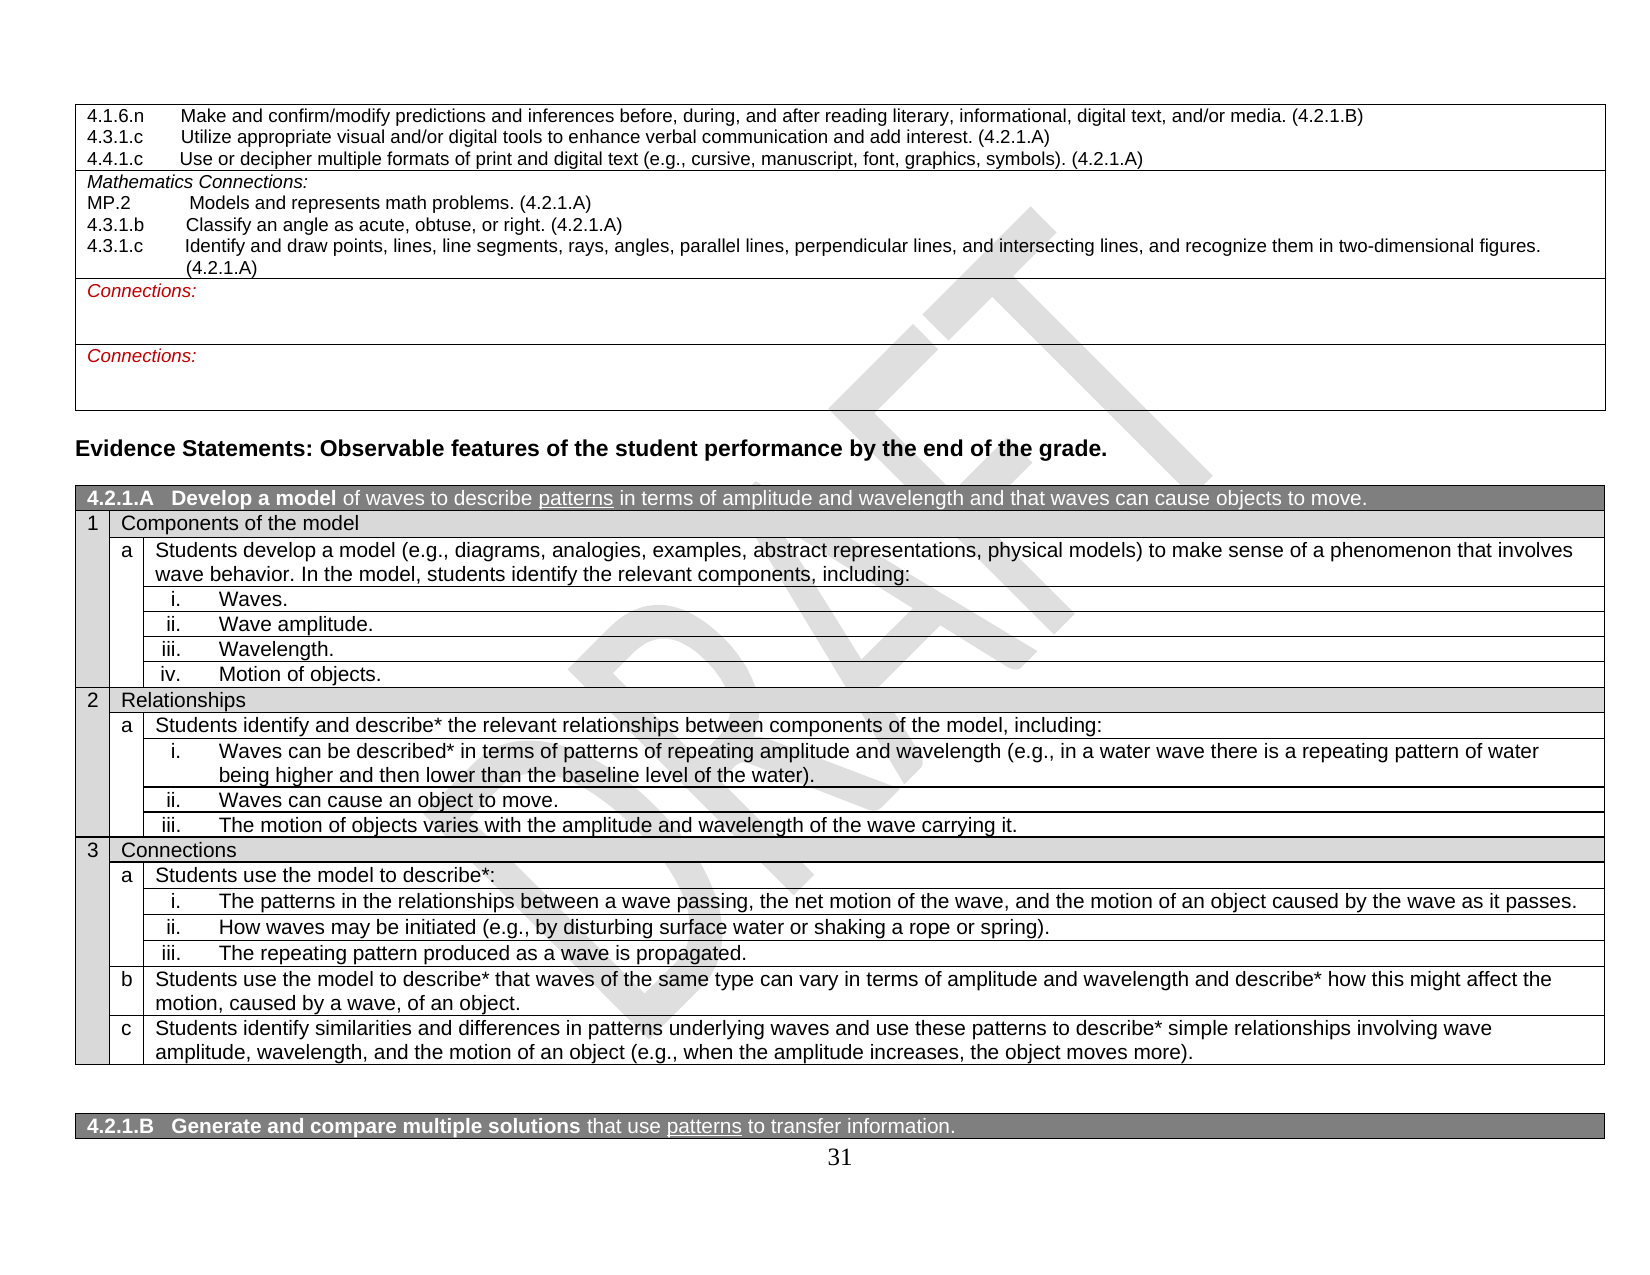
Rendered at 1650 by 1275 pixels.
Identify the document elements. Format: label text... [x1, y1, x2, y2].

table_cell The repeating pattern produced as a wave is propagated. [144, 941, 1604, 966]
table_cell How waves may be initiated (e.g., by disturbing surface water or shaking a rope or spring). [144, 915, 1604, 940]
table_cell Motion of objects. [144, 662, 1604, 687]
table_header 4.2.1.B Generate and compare multiple solutions that use patterns to transfer information. [76, 1114, 1604, 1138]
table_cell Connections: [76, 279, 1605, 344]
table_cell a [110, 538, 143, 687]
table_cell Waves can be described* in terms of patterns of repeating amplitude and wavelength (e.g., in a water wave there is a repeating pattern of water being higher and then lower than the baseline level of the water). [144, 739, 1604, 786]
table_cell Mathematics Connections: MP.2 Models and represents math problems. (4.2.1.A) 4.3.1.b Classify an angle as acute, obtuse, or right. (4.2.1.A) 4.3.1.c Identify and draw points, lines, line segments, rays, angles, parallel lines, perpendicular lines, and intersecting lines, and recognize them in two-dimensional figures. (4.2.1.A) [76, 171, 1605, 278]
table_cell Components of the model [110, 511, 1604, 537]
table_cell Connections: [76, 345, 1605, 410]
table_cell 2 [76, 688, 109, 836]
table_cell Students develop a model (e.g., diagrams, analogies, examples, abstract representations, physical models) to make sense of a phenomenon that involves wave behavior. In the model, students identify the relevant components, including: [144, 538, 1604, 586]
table_cell 1 [76, 511, 109, 687]
table_cell Students identify similarities and differences in patterns underlying waves and use these patterns to describe* simple relationships involving wave amplitude, wavelength, and the motion of an object (e.g., when the amplitude increases, the object moves more). [144, 1016, 1604, 1064]
text Evidence Statements: Observable features of the student performance by the end of the grade. [75, 435, 1605, 461]
table_cell Waves. [144, 587, 1604, 611]
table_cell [76, 105, 1605, 169]
table_header 4.2.1.A Develop a model of waves to describe patterns in terms of amplitude and wavelength and that waves can cause objects to move. [76, 486, 1604, 510]
table_cell Relationships [110, 688, 1604, 712]
table_cell b [110, 967, 143, 1015]
table_cell 3 [76, 838, 109, 1064]
table_cell Connections [110, 838, 1604, 861]
table_cell a [110, 863, 143, 966]
table_cell Students use the model to describe* that waves of the same type can vary in terms of amplitude and wavelength and describe* how this might affect the motion, caused by a wave, of an object. [144, 967, 1604, 1015]
table_cell The patterns in the relationships between a wave passing, the net motion of the wave, and the motion of an object caused by the wave as it passes. [144, 889, 1604, 914]
table_cell a [110, 713, 143, 836]
table_cell Students use the model to describe*: [144, 863, 1604, 888]
table_cell The motion of objects varies with the amplitude and wavelength of the wave carrying it. [144, 813, 1604, 836]
table_cell Wave amplitude. [144, 612, 1604, 636]
table_cell Wavelength. [144, 637, 1604, 661]
table_cell Waves can cause an object to move. [144, 788, 1604, 811]
table_cell c [110, 1016, 143, 1064]
table_cell Students identify and describe* the relevant relationships between components of the model, including: [144, 713, 1604, 737]
